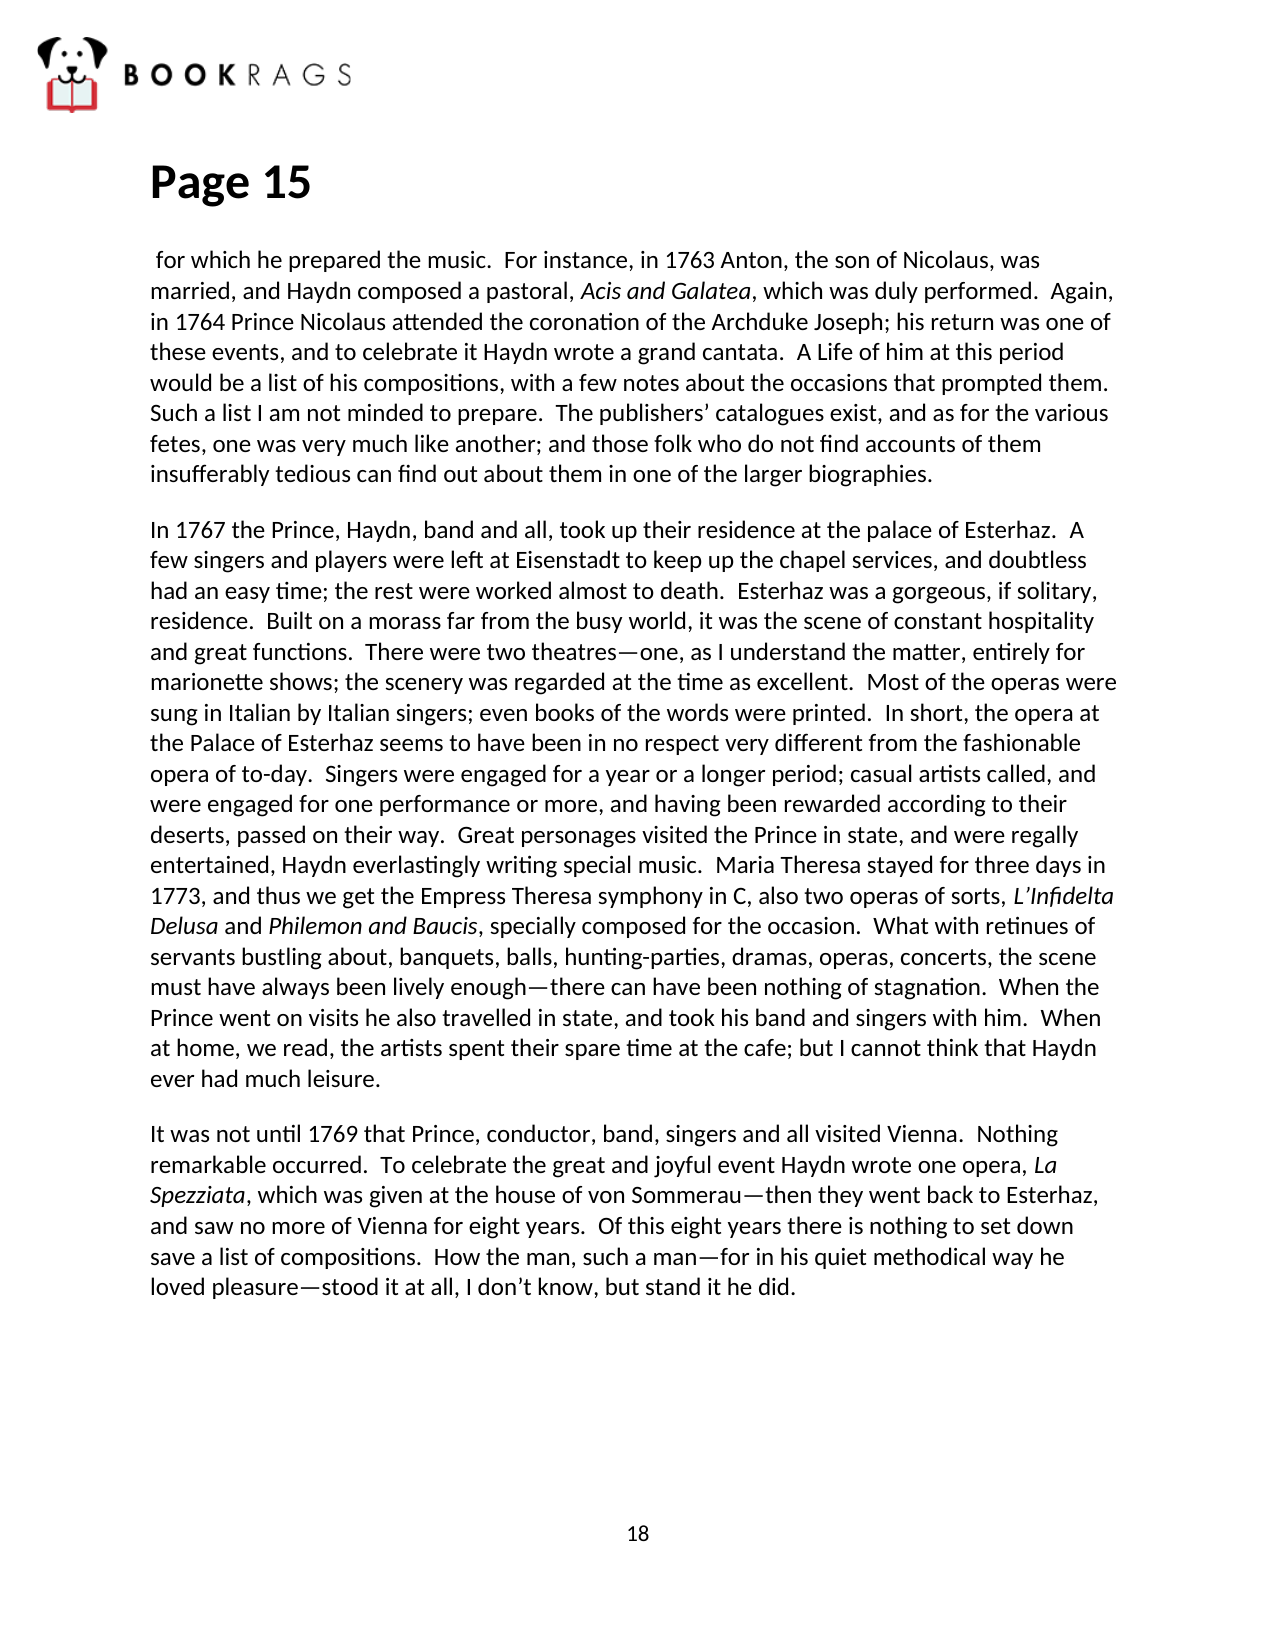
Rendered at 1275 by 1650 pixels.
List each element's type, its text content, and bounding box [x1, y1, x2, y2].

text In 1767 the Prince, Haydn, band and all, took up their residence at the palace of Esterhaz. A few singers and players were left at Eisenstadt to keep up the chapel services, and doubtless had an easy time; the rest were worked almost to death. Esterhaz was a gorgeous, if solitary, residence. Built on a morass far from the busy world, it was the scene of constant hospitality and great functions. There were two theatres—­one, as I understand the matter, entirely for marionette shows; the scenery was regarded at the time as excellent. Most of the operas were sung in Italian by Italian singers; even books of the words were printed. In short, the opera at the Palace of Esterhaz seems to have been in no respect very different from the fashionable opera of to-day. Singers were engaged for a year or a longer period; casual artists called, and were engaged for one performance or more, and having been rewarded according to their deserts, passed on their way. Great personages visited the Prince in state, and were regally entertained, Haydn everlastingly writing special music. Maria Theresa stayed for three days in 1773, and thus we get the Empress Theresa symphony in C, also two operas of sorts, L’Infidelta Delusa and Philemon and Baucis, specially composed for the occasion. What with retinues of servants bustling about, banquets, balls, hunting-parties, dramas, operas, concerts, the scene must have always been lively enough—­there can have been nothing of stagnation. When the Prince went on visits he also travelled in state, and took his band and singers with him. When at home, we read, the artists spent their spare time at the cafe; but I cannot think that Haydn ever had much leisure. [150, 514, 1125, 1094]
text for which he prepared the music. For instance, in 1763 Anton, the son of Nicolaus, was married, and Haydn composed a pastoral, Acis and Galatea, which was duly performed. Again, in 1764 Prince Nicolaus attended the coronation of the Archduke Joseph; his return was one of these events, and to celebrate it Haydn wrote a grand cantata. A Life of him at this period would be a list of his compositions, with a few notes about the occasions that prompted them. Such a list I am not minded to prepare. The publishers’ catalogues exist, and as for the various fetes, one was very much like another; and those folk who do not find accounts of them insufferably tedious can find out about them in one of the larger biographies. [150, 244, 1125, 489]
picture [37, 37, 351, 113]
text It was not until 1769 that Prince, conductor, band, singers and all visited Vienna. Nothing remarkable occurred. To celebrate the great and joyful event Haydn wrote one opera, La Spezziata, which was given at the house of von Sommerau—­then they went back to Esterhaz, and saw no more of Vienna for eight years. Of this eight years there is nothing to set down save a list of compositions. How the man, such a man—­for in his quiet methodical way he loved pleasure—­stood it at all, I don’t know, but stand it he did. [150, 1119, 1125, 1302]
text Page 15 [150, 150, 1125, 211]
